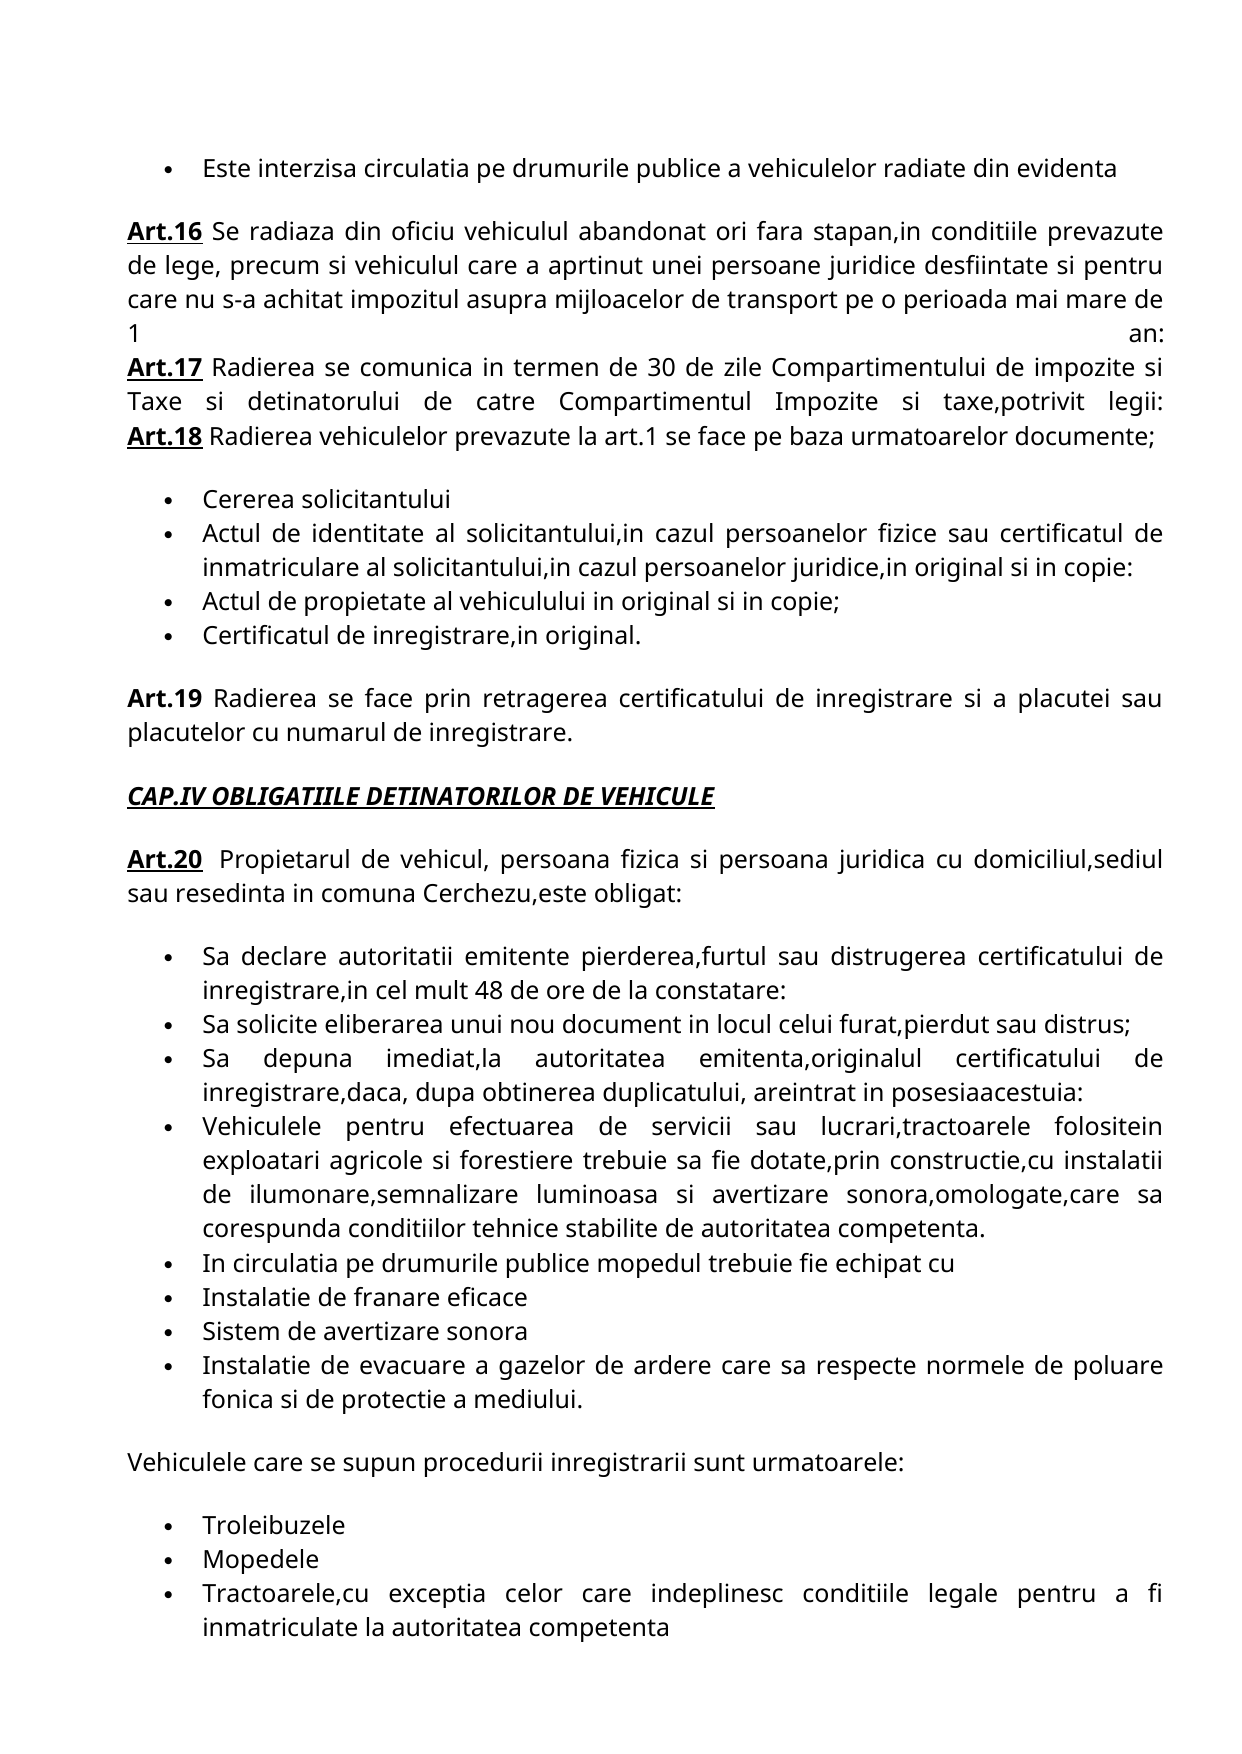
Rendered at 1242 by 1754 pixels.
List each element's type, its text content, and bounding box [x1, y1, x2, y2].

text Vehiculele care se supun procedurii inregistrarii sunt urmatoarele: [127, 1445, 1164, 1479]
text Art.16 Se radiaza din oficiu vehiculul abandonat ori fara stapan,in conditiile prevazute de lege, precum si vehiculul care a aprtinut unei persoane juridice desfiintate si pentru care nu s-a achitat impozitul asupra mijloacelor de transport pe o perioada mai mare de 1 an: Art.17 Radierea se comunica in termen de 30 de zile Compartimentului de impozite si Taxe si detinatorului de catre Compartimentul Impozite si taxe,potrivit legii: Art.18 Radierea vehiculelor prevazute la art.1 se face pe baza urmatoarelor documente; [127, 214, 1164, 452]
list In circulatia pe drumurile publice mopedul trebuie fie echipat cu [164, 1245, 1164, 1279]
list Troleibuzele [164, 1508, 1164, 1542]
list Sa declare autoritatii emitente pierderea,furtul sau distrugerea certificatului de inregistrare,in cel mult 48 de ore de la constatare: [164, 939, 1164, 1007]
list Sa depuna imediat,la autoritatea emitenta,originalul certificatului de inregistrare,daca, dupa obtinerea duplicatului, areintrat in posesiaacestuia: [164, 1041, 1164, 1109]
list Instalatie de evacuare a gazelor de ardere care sa respecte normele de poluare fonica si de protectie a mediului. [164, 1347, 1164, 1416]
list Instalatie de franare eficace [164, 1279, 1164, 1313]
list Sa solicite eliberarea unui nou document in locul celui furat,pierdut sau distrus; [164, 1007, 1164, 1041]
text CAP.IV OBLIGATIILE DETINATORILOR DE VEHICULE [127, 778, 1164, 812]
list Actul de identitate al solicitantului,in cazul persoanelor fizice sau certificatul de inmatriculare al solicitantului,in cazul persoanelor juridice,in original si in copie: [164, 515, 1164, 583]
text Art.20 Propietarul de vehicul, persoana fizica si persoana juridica cu domiciliul,sediul sau resedinta in comuna Cerchezu,este obligat: [127, 841, 1164, 909]
list Sistem de avertizare sonora [164, 1313, 1164, 1347]
list Este interzisa circulatia pe drumurile publice a vehiculelor radiate din evidenta [164, 151, 1164, 184]
text Art.19 Radierea se face prin retragerea certificatului de inregistrare si a placutei sau placutelor cu numarul de inregistrare. [127, 681, 1164, 749]
list Mopedele [164, 1542, 1164, 1576]
list Tractoarele,cu exceptia celor care indeplinesc conditiile legale pentru a fi inmatriculate la autoritatea competenta [164, 1576, 1164, 1644]
list Certificatul de inregistrare,in original. [164, 618, 1164, 652]
list Actul de propietate al vehiculului in original si in copie; [164, 583, 1164, 618]
list Cererea solicitantului [164, 481, 1164, 515]
list Vehiculele pentru efectuarea de servicii sau lucrari,tractoarele folositein exploatari agricole si forestiere trebuie sa fie dotate,prin constructie,cu instalatii de ilumonare,semnalizare luminoasa si avertizare sonora,omologate,care sa corespunda conditiilor tehnice stabilite de autoritatea competenta. [164, 1109, 1164, 1245]
